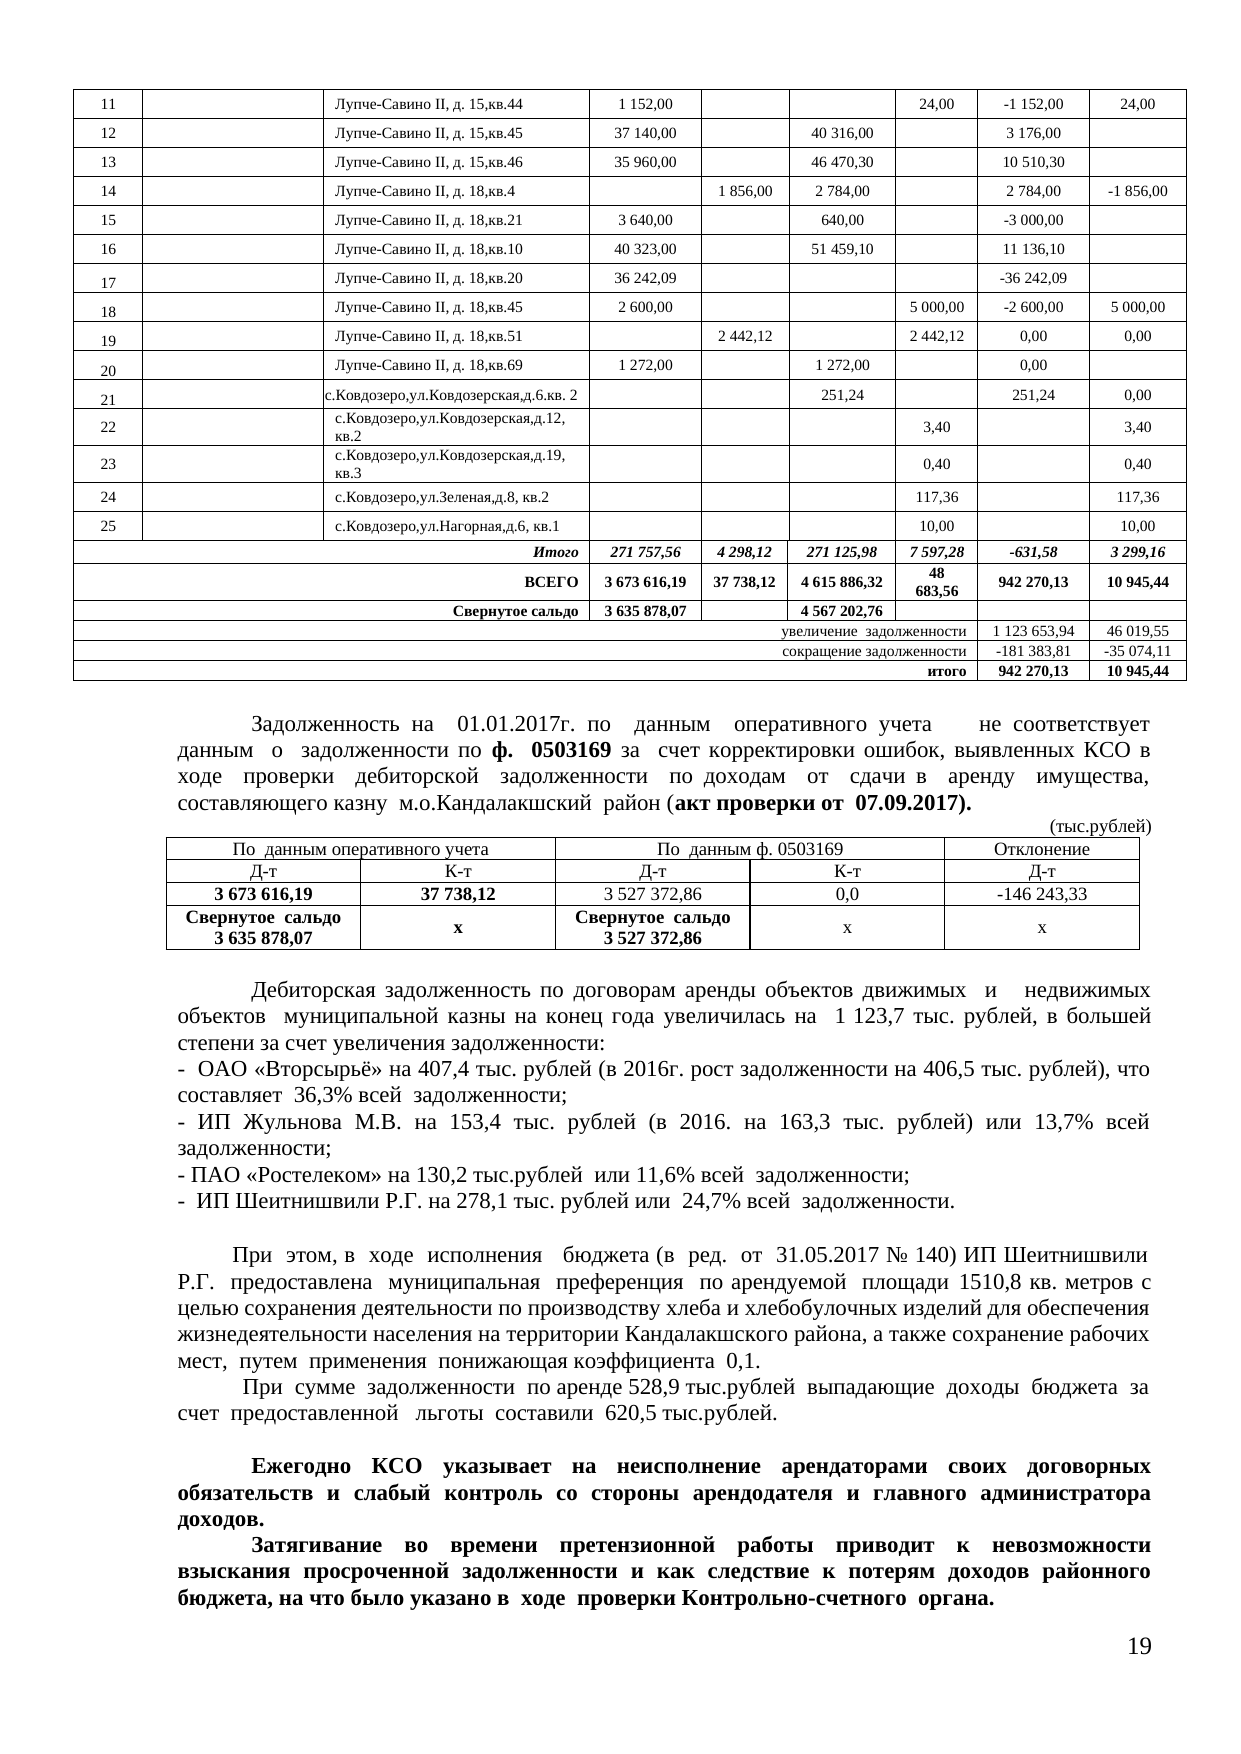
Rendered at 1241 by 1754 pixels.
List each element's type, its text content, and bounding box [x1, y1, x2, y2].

table_cell 14 [74, 177, 142, 205]
table_cell 7 597,28 [896, 541, 977, 563]
table_cell 1 272,00 [790, 351, 895, 379]
table_cell с.Ковдозеро,ул.Ковдозерская,д.6.кв. 2 [324, 380, 589, 408]
table_cell [896, 351, 977, 379]
table_cell 3 635 878,07 [590, 601, 701, 620]
table_cell [143, 206, 323, 234]
table_cell 1 856,00 [702, 177, 789, 205]
text - ПАО «Ростелеком» на 130,2 тыс.рублей или 11,6% всей задолженности; [177, 1161, 1152, 1187]
table_cell 0,40 [1090, 446, 1186, 482]
table_cell [702, 601, 787, 620]
table_cell 21 [74, 380, 142, 408]
table_cell Лупче-Савино II, д. 18,кв.21 [324, 206, 589, 234]
table_cell 19 [74, 322, 142, 350]
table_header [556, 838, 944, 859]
table_cell 271 757,56 [590, 541, 701, 563]
table_cell 51 459,10 [790, 235, 895, 263]
table_cell 2 784,00 [978, 177, 1089, 205]
table_cell 11 136,10 [978, 235, 1089, 263]
table_cell [1090, 119, 1186, 147]
table_cell [143, 380, 323, 408]
table_cell -3 000,00 [978, 206, 1089, 234]
table_cell [143, 264, 323, 292]
table_cell 20 [74, 351, 142, 379]
table_cell [702, 446, 789, 482]
table_cell [1090, 351, 1186, 379]
table_cell 24 [74, 483, 142, 511]
table_cell 5 000,00 [1090, 293, 1186, 321]
table_cell 48 683,56 [896, 564, 977, 600]
table_cell -1 152,00 [978, 90, 1089, 118]
table_cell [1090, 264, 1186, 292]
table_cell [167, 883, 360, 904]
text - ИП Шеитнишвили Р.Г. на 278,1 тыс. рублей или 24,7% всей задолженности. [177, 1187, 1152, 1213]
table_cell 24,00 [896, 90, 977, 118]
table_cell [143, 351, 323, 379]
table_cell Лупче-Савино II, д. 18,кв.10 [324, 235, 589, 263]
table_cell [590, 177, 701, 205]
table_cell [702, 351, 789, 379]
table_cell Лупче-Савино II, д. 18,кв.45 [324, 293, 589, 321]
table_cell Свернутое сальдо [74, 601, 589, 620]
table_cell 0,40 [896, 446, 977, 482]
table_cell [978, 512, 1089, 540]
text - ИП Жульнова М.В. на 153,4 тыс. рублей (в 2016. на 163,3 тыс. рублей) или 13,7% всей задолженности; [177, 1108, 1152, 1161]
table_cell 10 510,30 [978, 148, 1089, 176]
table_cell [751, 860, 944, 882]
table_cell -181 383,81 [978, 641, 1089, 660]
table_cell 40 323,00 [590, 235, 701, 263]
table_cell Лупче-Савино II, д. 18,кв.20 [324, 264, 589, 292]
table_cell 2 784,00 [790, 177, 895, 205]
table_cell [896, 148, 977, 176]
table_cell [590, 380, 701, 408]
table_cell [590, 409, 701, 445]
table_cell [143, 322, 323, 350]
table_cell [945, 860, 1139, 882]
text - ОАО «Вторсырьё» на 407,4 тыс. рублей (в 2016г. рост задолженности на 406,5 тыс. рублей), что составляет 36,3% всей задолженности; [177, 1055, 1152, 1108]
table_cell с.Ковдозеро,ул.Ковдозерская,д.12, кв.2 [324, 409, 589, 445]
table_cell 2 442,12 [702, 322, 789, 350]
table_cell 3 673 616,19 [590, 564, 701, 600]
table_cell [896, 380, 977, 408]
table_cell [790, 90, 895, 118]
table_cell 40 316,00 [790, 119, 895, 147]
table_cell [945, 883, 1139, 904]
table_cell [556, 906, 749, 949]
table_cell [702, 293, 789, 321]
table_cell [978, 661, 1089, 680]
table_cell 46 470,30 [790, 148, 895, 176]
table_cell с.Ковдозеро,ул.Ковдозерская,д.19, кв.3 [324, 446, 589, 482]
table_cell [143, 446, 323, 482]
table_cell [590, 446, 701, 482]
table_cell 1 152,00 [590, 90, 701, 118]
text Ежегодно КСО указывает на неисполнение арендаторами своих договорных обязательств и слабый контроль со стороны арендодателя и главного администратора доходов. [177, 1452, 1152, 1531]
table_cell 4 298,12 [702, 541, 787, 563]
table_cell 0,00 [978, 351, 1089, 379]
table_cell 10,00 [1090, 512, 1186, 540]
table_cell 25 [74, 512, 142, 540]
table_cell -1 856,00 [1090, 177, 1186, 205]
table_cell Лупче-Савино II, д. 18,кв.69 [324, 351, 589, 379]
table_cell [790, 409, 895, 445]
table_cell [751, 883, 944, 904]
table_cell [590, 483, 701, 511]
table_cell [143, 293, 323, 321]
table_cell 251,24 [790, 380, 895, 408]
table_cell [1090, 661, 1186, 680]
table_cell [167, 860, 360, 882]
table_cell [978, 446, 1089, 482]
table_cell [978, 483, 1089, 511]
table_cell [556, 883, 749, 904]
table_cell [790, 293, 895, 321]
table_cell 251,24 [978, 380, 1089, 408]
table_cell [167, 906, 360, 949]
table_cell Лупче-Савино II, д. 15,кв.46 [324, 148, 589, 176]
table_cell 13 [74, 148, 142, 176]
table_cell [590, 322, 701, 350]
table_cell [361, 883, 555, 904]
table_cell [702, 206, 789, 234]
table_cell [790, 446, 895, 482]
table_cell [896, 264, 977, 292]
table_cell [702, 409, 789, 445]
table_cell увеличение задолженности [74, 621, 977, 640]
table_cell [1090, 601, 1186, 620]
table_cell 2 600,00 [590, 293, 701, 321]
text При сумме задолженности по аренде 528,9 тыс.рублей выпадающие доходы бюджета за счет предоставленной льготы составили 620,5 тыс.рублей. [177, 1373, 1152, 1426]
table_cell ВСЕГО [74, 564, 589, 600]
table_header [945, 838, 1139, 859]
table_cell -631,58 [978, 541, 1089, 563]
table_cell 4 615 886,32 [788, 564, 895, 600]
table_cell [143, 409, 323, 445]
table_cell Лупче-Савино II, д. 15,кв.44 [324, 90, 589, 118]
table_cell 4 567 202,76 [788, 601, 895, 620]
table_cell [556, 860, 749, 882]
table_cell [978, 601, 1089, 620]
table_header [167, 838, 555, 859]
table_cell 12 [74, 119, 142, 147]
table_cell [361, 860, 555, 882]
table_cell [702, 235, 789, 263]
table_cell [590, 512, 701, 540]
table_cell 2 442,12 [896, 322, 977, 350]
table_cell Итого [74, 541, 589, 563]
table_cell 271 125,98 [788, 541, 895, 563]
table_cell 35 960,00 [590, 148, 701, 176]
table_cell 117,36 [896, 483, 977, 511]
table_cell [790, 512, 895, 540]
table_cell 3 640,00 [590, 206, 701, 234]
table_cell [143, 148, 323, 176]
table_cell сокращение задолженности [74, 641, 977, 660]
table_cell 15 [74, 206, 142, 234]
table_cell [896, 206, 977, 234]
text Дебиторская задолженность по договорам аренды объектов движимых и недвижимых объектов муниципальной казны на конец года увеличилась на 1 123,7 тыс. рублей, в большей степени за счет увеличения задолженности: [177, 976, 1152, 1055]
table_cell [1090, 235, 1186, 263]
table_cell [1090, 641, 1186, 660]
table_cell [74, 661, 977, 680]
table_cell [702, 512, 789, 540]
table_cell Лупче-Савино II, д. 18,кв.4 [324, 177, 589, 205]
table_cell [143, 177, 323, 205]
table_cell 36 242,09 [590, 264, 701, 292]
table_cell 16 [74, 235, 142, 263]
table_cell 942 270,13 [978, 564, 1089, 600]
table_cell Лупче-Савино II, д. 18,кв.51 [324, 322, 589, 350]
table_cell 0,00 [1090, 322, 1186, 350]
table_cell 3 299,16 [1090, 541, 1186, 563]
table_cell 0,00 [1090, 380, 1186, 408]
table_cell [702, 90, 789, 118]
table_cell 1 123 653,94 [978, 621, 1089, 640]
table_cell 1 272,00 [590, 351, 701, 379]
table_cell -2 600,00 [978, 293, 1089, 321]
table_cell 37 738,12 [702, 564, 787, 600]
text Задолженность на 01.01.2017г. по данным оперативного учета не соответствует данным о задолженности по ф. 0503169 за счет корректировки ошибок, выявленных КСО в ходе проверки дебиторской задолженности по доходам от сдачи в аренду имущества, составляющего казну м.о.Кандалакшский район (акт проверки от 07.09.2017). [177, 710, 1152, 815]
table_cell [143, 90, 323, 118]
table_cell с.Ковдозеро,ул.Зеленая,д.8, кв.2 [324, 483, 589, 511]
table_cell [702, 264, 789, 292]
table_cell 3,40 [896, 409, 977, 445]
table_cell 3 176,00 [978, 119, 1089, 147]
text При этом, в ходе исполнения бюджета (в ред. от 31.05.2017 № 140) ИП Шеитнишвили Р.Г. предоставлена муниципальная преференция по арендуемой площади 1510,8 кв. метров с целью сохранения деятельности по производству хлеба и хлебобулочных изделий для обеспечения жизнедеятельности населения на территории Кандалакшского района, а также сохранение рабочих мест, путем применения понижающая коэффициента 0,1. [177, 1241, 1152, 1373]
table_cell [896, 601, 977, 620]
table_cell 3,40 [1090, 409, 1186, 445]
table_cell с.Ковдозеро,ул.Нагорная,д.6, кв.1 [324, 512, 589, 540]
table_cell 0,00 [978, 322, 1089, 350]
table_cell [790, 483, 895, 511]
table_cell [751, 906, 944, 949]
table_cell [1090, 148, 1186, 176]
table_cell 11 [74, 90, 142, 118]
table_cell [702, 380, 789, 408]
table_cell [143, 512, 323, 540]
table_cell [896, 119, 977, 147]
text Затягивание во времени претензионной работы приводит к невозможности взыскания просроченной задолженности и как следствие к потерям доходов районного бюджета, на что было указано в ходе проверки Контрольно-счетного органа. [177, 1531, 1152, 1610]
table_cell [702, 148, 789, 176]
table_cell [790, 264, 895, 292]
table_cell 23 [74, 446, 142, 482]
table_cell 5 000,00 [896, 293, 977, 321]
table_cell [896, 177, 977, 205]
table_cell 117,36 [1090, 483, 1186, 511]
table_cell 640,00 [790, 206, 895, 234]
table_cell Лупче-Савино II, д. 15,кв.45 [324, 119, 589, 147]
table_cell [1090, 206, 1186, 234]
table_cell 10 945,44 [1090, 564, 1186, 600]
table_cell [143, 119, 323, 147]
table_cell [702, 119, 789, 147]
table_cell 17 [74, 264, 142, 292]
table_cell [702, 483, 789, 511]
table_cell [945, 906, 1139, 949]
table_cell 18 [74, 293, 142, 321]
table_cell 46 019,55 [1090, 621, 1186, 640]
text (тыс.рублей) [177, 815, 1152, 837]
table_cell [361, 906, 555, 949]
table_cell 10,00 [896, 512, 977, 540]
table_cell [790, 322, 895, 350]
table_cell [978, 409, 1089, 445]
table_cell 24,00 [1090, 90, 1186, 118]
table_cell [143, 235, 323, 263]
table_cell 37 140,00 [590, 119, 701, 147]
table_cell -36 242,09 [978, 264, 1089, 292]
table_cell 22 [74, 409, 142, 445]
table_cell [143, 483, 323, 511]
table_cell [896, 235, 977, 263]
